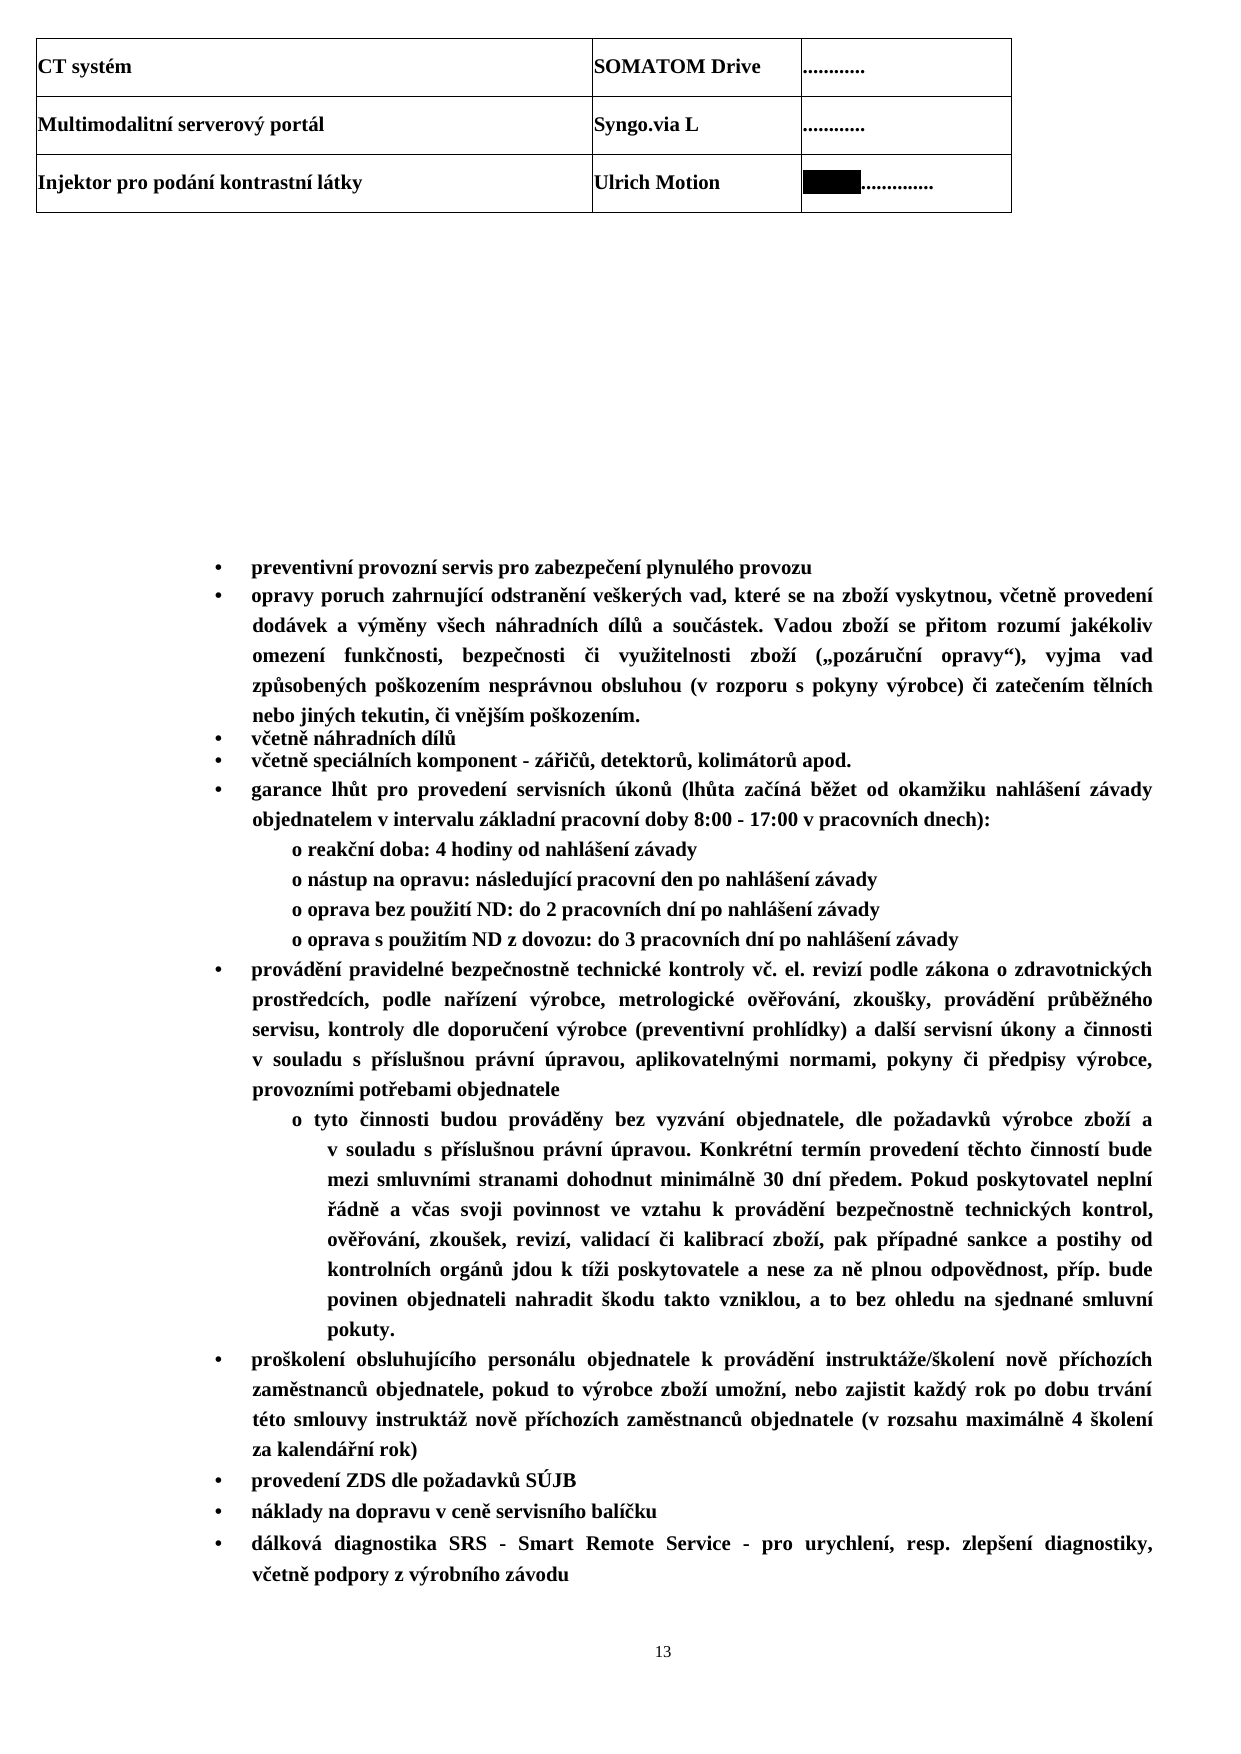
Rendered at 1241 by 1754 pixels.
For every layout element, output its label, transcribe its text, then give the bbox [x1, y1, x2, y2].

list garance lhůt pro provedení servisních úkonů (lhůta začíná běžet od okamžiku nahlášení závady objednatelem v intervalu základní pracovní doby 8:00 - 17:00 v pracovních dnech): [214, 772, 1154, 832]
table_cell ............ [802, 97, 1011, 153]
text o reakční doba: 4 hodiny od nahlášení závady o nástup na opravu: následující pracovní den po nahlášení závady o oprava bez použití ND: do 2 pracovních dní po nahlášení závady o oprava s použitím ND z dovozu: do 3 pracovních dní po nahlášení závady [292, 832, 1004, 952]
list včetně speciálních komponent - zářičů, detektorů, kolimátorů apod. [214, 751, 1154, 772]
table_cell Injektor pro podání kontrastní látky [37, 155, 592, 212]
table_cell Ulrich Motion [593, 155, 801, 212]
list náklady na dopravu v ceně servisního balíčku [214, 1493, 1154, 1525]
text 13 [654, 1644, 671, 1661]
list preventivní provozní servis pro zabezpečení plynulého provozu [214, 558, 1154, 578]
list provádění pravidelné bezpečnostně technické kontroly vč. el. revizí podle zákona o zdravotnických prostředcích, podle nařízení výrobce, metrologické ověřování, zkoušky, provádění průběžného servisu, kontroly dle doporučení výrobce (preventivní prohlídky) a další servisní úkony a činnosti v souladu s příslušnou právní úpravou, aplikovatelnými normami, pokyny či předpisy výrobce, provozními potřebami objednatele [214, 952, 1154, 1102]
list dálková diagnostika SRS - Smart Remote Service - pro urychlení, resp. zlepšení diagnostiky, včetně podpory z výrobního závodu [214, 1525, 1154, 1588]
table_cell Multimodalitní serverový portál [37, 97, 592, 153]
list proškolení obsluhujícího personálu objednatele k provádění instruktáže/školení nově příchozích zaměstnanců objednatele, pokud to výrobce zboží umožní, nebo zajistit každý rok po dobu trvání této smlouvy instruktáž nově příchozích zaměstnanců objednatele (v rozsahu maximálně 4 školení za kalendářní rok) [214, 1342, 1154, 1462]
list provedení ZDS dle požadavků SÚJB [214, 1462, 1154, 1493]
table_header SOMATOM Drive [593, 39, 801, 96]
table_cell Syngo.via L [593, 97, 801, 153]
table_header CT systém [37, 39, 592, 96]
table_cell ....................... [802, 155, 1011, 212]
text o tyto činnosti budou prováděny bez vyzvání objednatele, dle požadavků výrobce zboží a v souladu s příslušnou právní úpravou. Konkrétní termín provedení těchto činností bude mezi smluvními stranami dohodnut minimálně 30 dní předem. Pokud poskytovatel neplní řádně a včas svoji povinnost ve vztahu k provádění bezpečnostně technických kontrol, ověřování, zkoušek, revizí, validací či kalibrací zboží, pak případné sankce a postihy od kontrolních orgánů jdou k tíži poskytovatele a nese za ně plnou odpovědnost, příp. bude povinen objednateli nahradit škodu takto vzniklou, a to bez ohledu na sjednané smluvní pokuty. [292, 1102, 1154, 1342]
table_header ............ [802, 39, 1011, 96]
list opravy poruch zahrnující odstranění veškerých vad, které se na zboží vyskytnou, včetně provedení dodávek a výměny všech náhradních dílů a součástek. Vadou zboží se přitom rozumí jakékoliv omezení funkčnosti, bezpečnosti či využitelnosti zboží („pozáruční opravy“), vyjma vad způsobených poškozením nesprávnou obsluhou (v rozporu s pokyny výrobce) či zatečením tělních nebo jiných tekutin, či vnějším poškozením. [214, 578, 1154, 728]
list včetně náhradních dílů [214, 728, 1154, 749]
